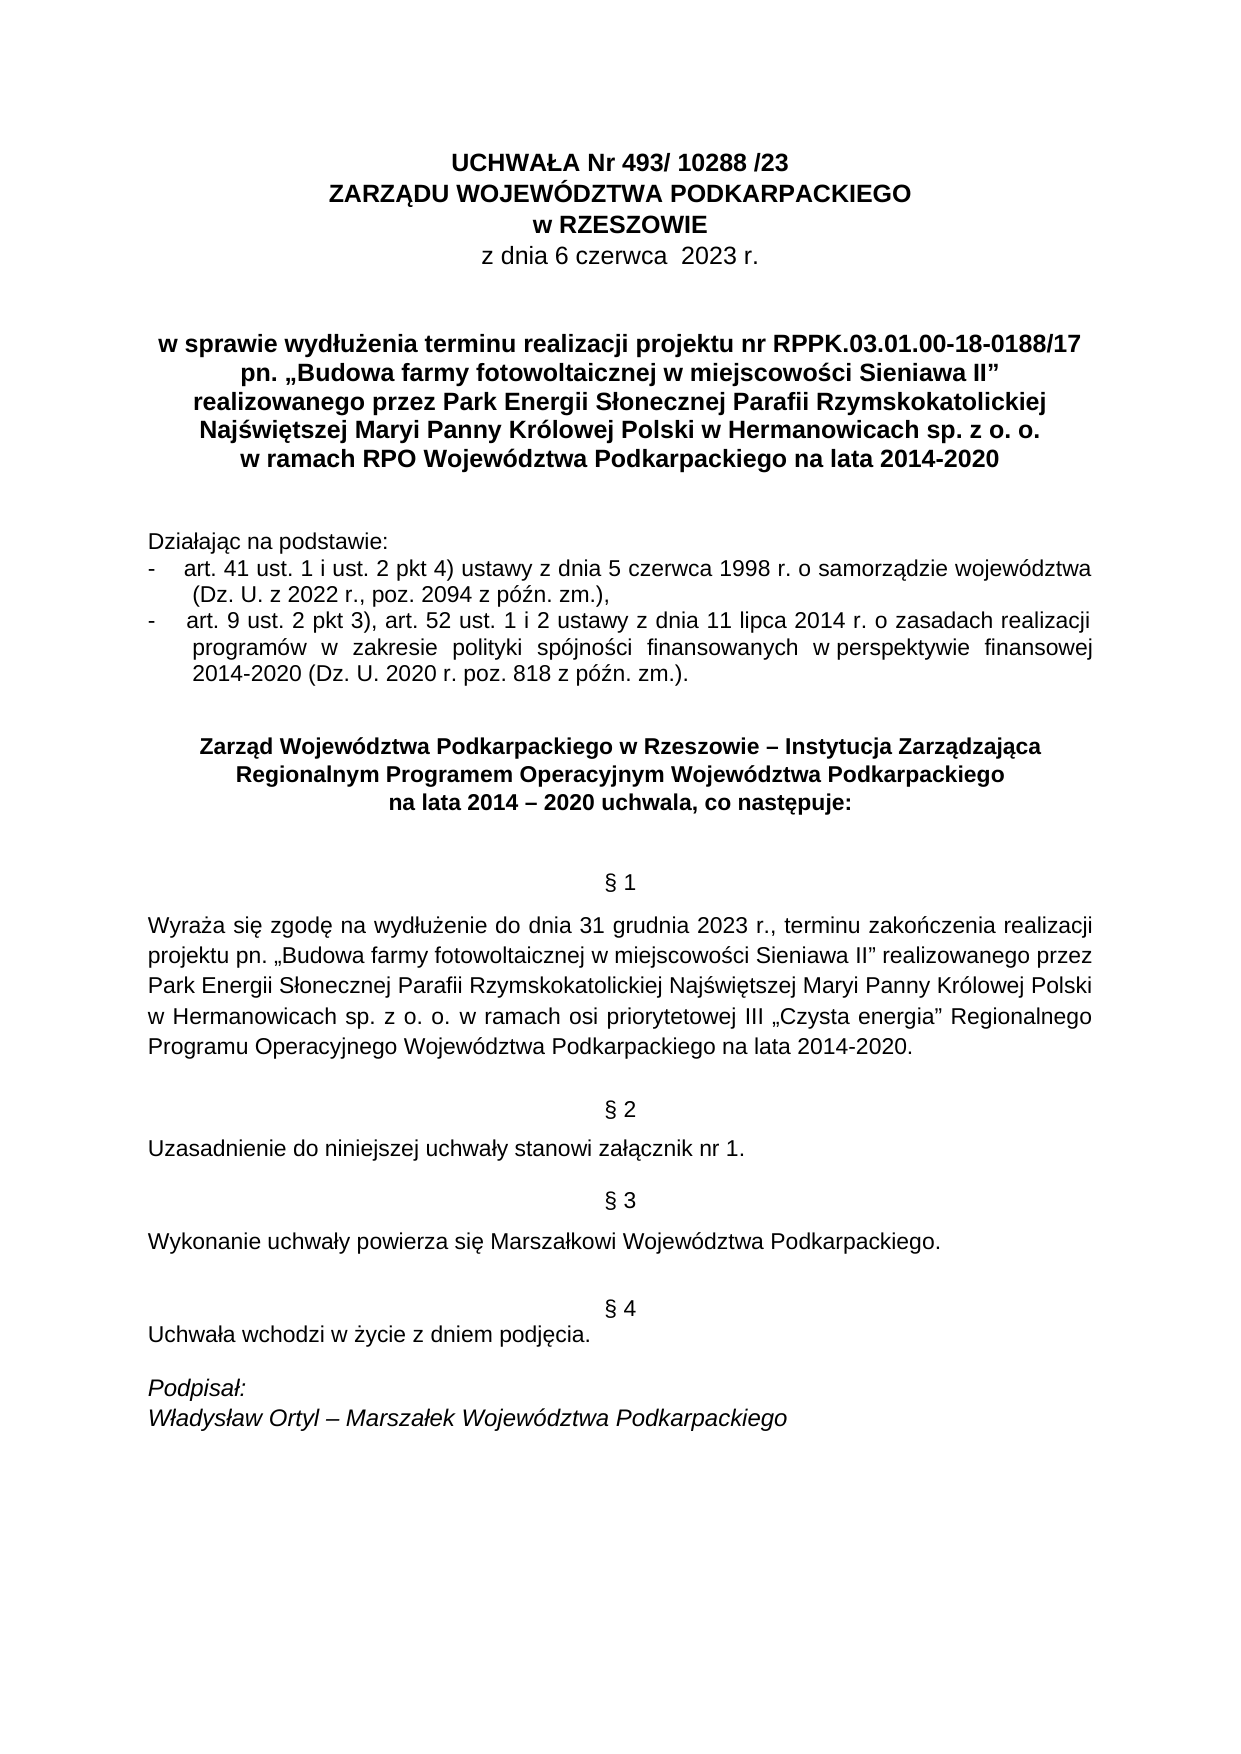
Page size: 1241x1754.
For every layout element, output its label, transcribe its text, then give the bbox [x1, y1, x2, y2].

text Działając na podstawie: [148, 528, 1093, 554]
text Władysław Ortyl – Marszałek Województwa Podkarpackiego [148, 1404, 1093, 1431]
text Uzasadnienie do niniejszej uchwały stanowi załącznik nr 1. [148, 1134, 1093, 1161]
text Wykonanie uchwały powierza się Marszałkowi Województwa Podkarpackiego. [148, 1228, 1093, 1254]
text realizowanego przez Park Energii Słonecznej Parafii Rzymskokatolickiej Najświętszej Maryi Panny Królowej Polski w Hermanowicach sp. z o. o. [148, 387, 1093, 444]
text Uchwała wchodzi w życie z dniem podjęcia. [148, 1321, 1093, 1348]
text UCHWAŁA Nr 493/ 10288 /23 ZARZĄDU WOJEWÓDZTWA PODKARPACKIEGO w RZESZOWIE z dnia 6 czerwca 2023 r. [148, 148, 1093, 269]
text na lata 2014 – 2020 uchwala, co następuje: [148, 788, 1093, 815]
text w ramach RPO Województwa Podkarpackiego na lata 2014-2020 [148, 444, 1093, 473]
text § 2 [148, 1096, 1093, 1122]
text w sprawie wydłużenia terminu realizacji projektu nr RPPK.03.01.00-18-0188/17 [148, 329, 1093, 358]
text Podpisał: [148, 1374, 1093, 1402]
text § 3 [148, 1187, 1093, 1213]
text pn. „Budowa farmy fotowoltaicznej w miejscowości Sieniawa II” [148, 358, 1093, 387]
text - art. 41 ust. 1 i ust. 2 pkt 4) ustawy z dnia 5 czerwca 1998 r. o samorządzie województwa (Dz. U. z 2022 r., poz. 2094 z późn. zm.), [148, 554, 1093, 607]
text § 4 [148, 1295, 1093, 1321]
text Zarząd Województwa Podkarpackiego w Rzeszowie – Instytucja Zarządzająca Regionalnym Programem Operacyjnym Województwa Podkarpackiego [148, 733, 1093, 787]
text Wyraża się zgodę na wydłużenie do dnia 31 grudnia 2023 r., terminu zakończenia realizacji projektu pn. „Budowa farmy fotowoltaicznej w miejscowości Sieniawa II” realizowanego przez Park Energii Słonecznej Parafii Rzymskokatolickiej Najświętszej Maryi Panny Królowej Polski w Hermanowicach sp. z o. o. w ramach osi priorytetowej III „Czysta energia” Regionalnego Programu Operacyjnego Województwa Podkarpackiego na lata 2014-2020. [148, 912, 1093, 1059]
text § 1 [148, 869, 1093, 895]
text - art. 9 ust. 2 pkt 3), art. 52 ust. 1 i 2 ustawy z dnia 11 lipca 2014 r. o zasadach realizacji programów w zakresie polityki spójności finansowanych w perspektywie finansowej 2014-2020 (Dz. U. 2020 r. poz. 818 z późn. zm.). [148, 607, 1093, 686]
